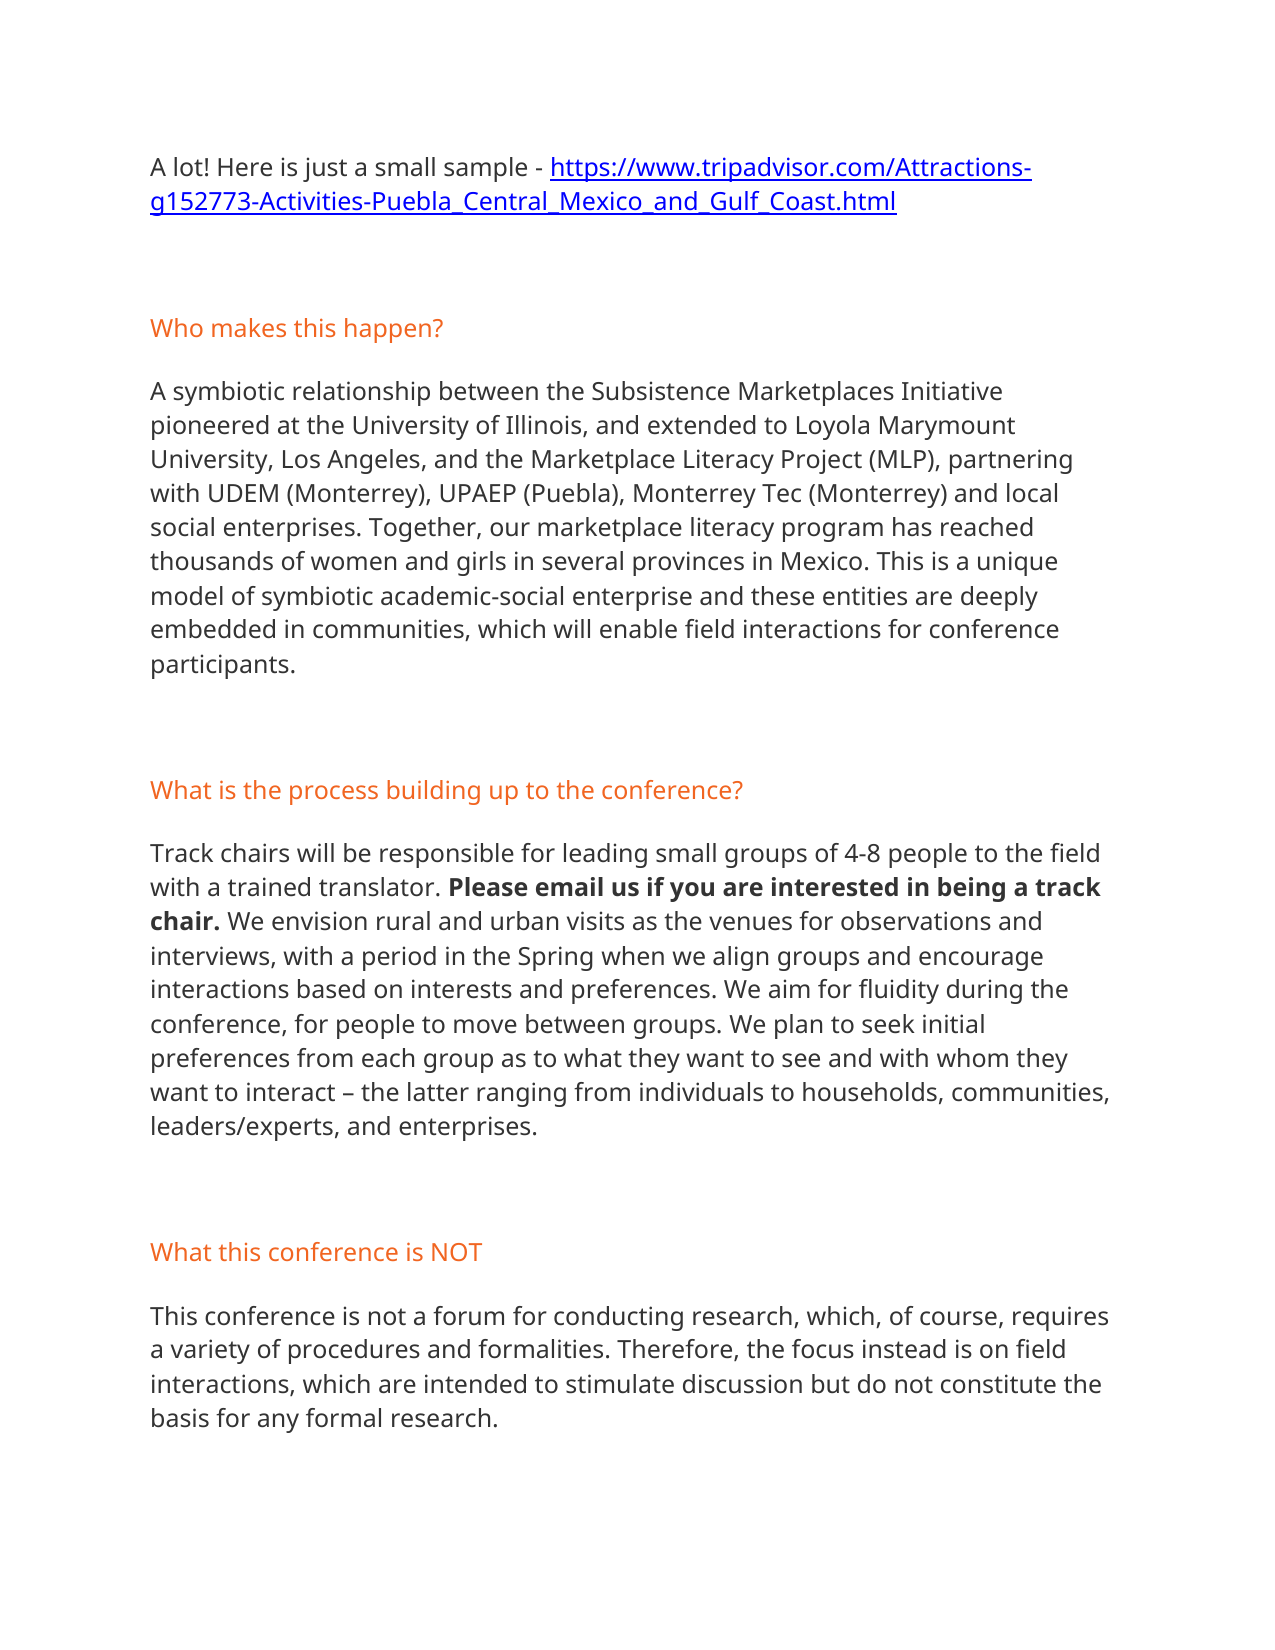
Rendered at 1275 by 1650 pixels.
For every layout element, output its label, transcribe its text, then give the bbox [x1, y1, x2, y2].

text This conference is not a forum for conducting research, which, of course, requires a variety of procedures and formalities. Therefore, the focus instead is on field interactions, which are intended to stimulate discussion but do not constitute the basis for any formal research. [499, 1298, 1125, 1434]
text Who makes this happen? [150, 311, 1125, 344]
text What this conference is NOT [150, 1235, 1125, 1269]
text A lot! Here is just a small sample - https://www.tripadvisor.com/Attractions-g152773-Activities-Puebla_Central_Mexico_and_Gulf_Coast.html [150, 150, 1125, 218]
text A symbiotic relationship between the Subsistence Marketplaces Initiative pioneered at the University of Illinois, and extended to Loyola Marymount University, Los Angeles, and the Marketplace Literacy Project (MLP), partnering with UDEM (Monterrey), UPAEP (Puebla), Monterrey Tec (Monterrey) and local social enterprises. Together, our marketplace literacy program has reached thousands of women and girls in several provinces in Mexico. This is a unique model of symbiotic academic-social enterprise and these entities are deeply embedded in communities, which will enable field interactions for conference participants. [296, 374, 1125, 680]
text What is the process building up to the conference? [150, 773, 1125, 807]
text Track chairs will be responsible for leading small groups of 4-8 people to the field with a trained translator. Please email us if you are interested in being a track chair. We envision rural and urban visits as the venues for observations and interviews, with a period in the Spring when we align groups and encourage interactions based on interests and preferences. We aim for fluidity during the conference, for people to move between groups. We plan to seek initial preferences from each group as to what they want to see and with whom they want to interact – the latter ranging from individuals to households, communities, leaders/experts, and enterprises. [150, 836, 1125, 1142]
